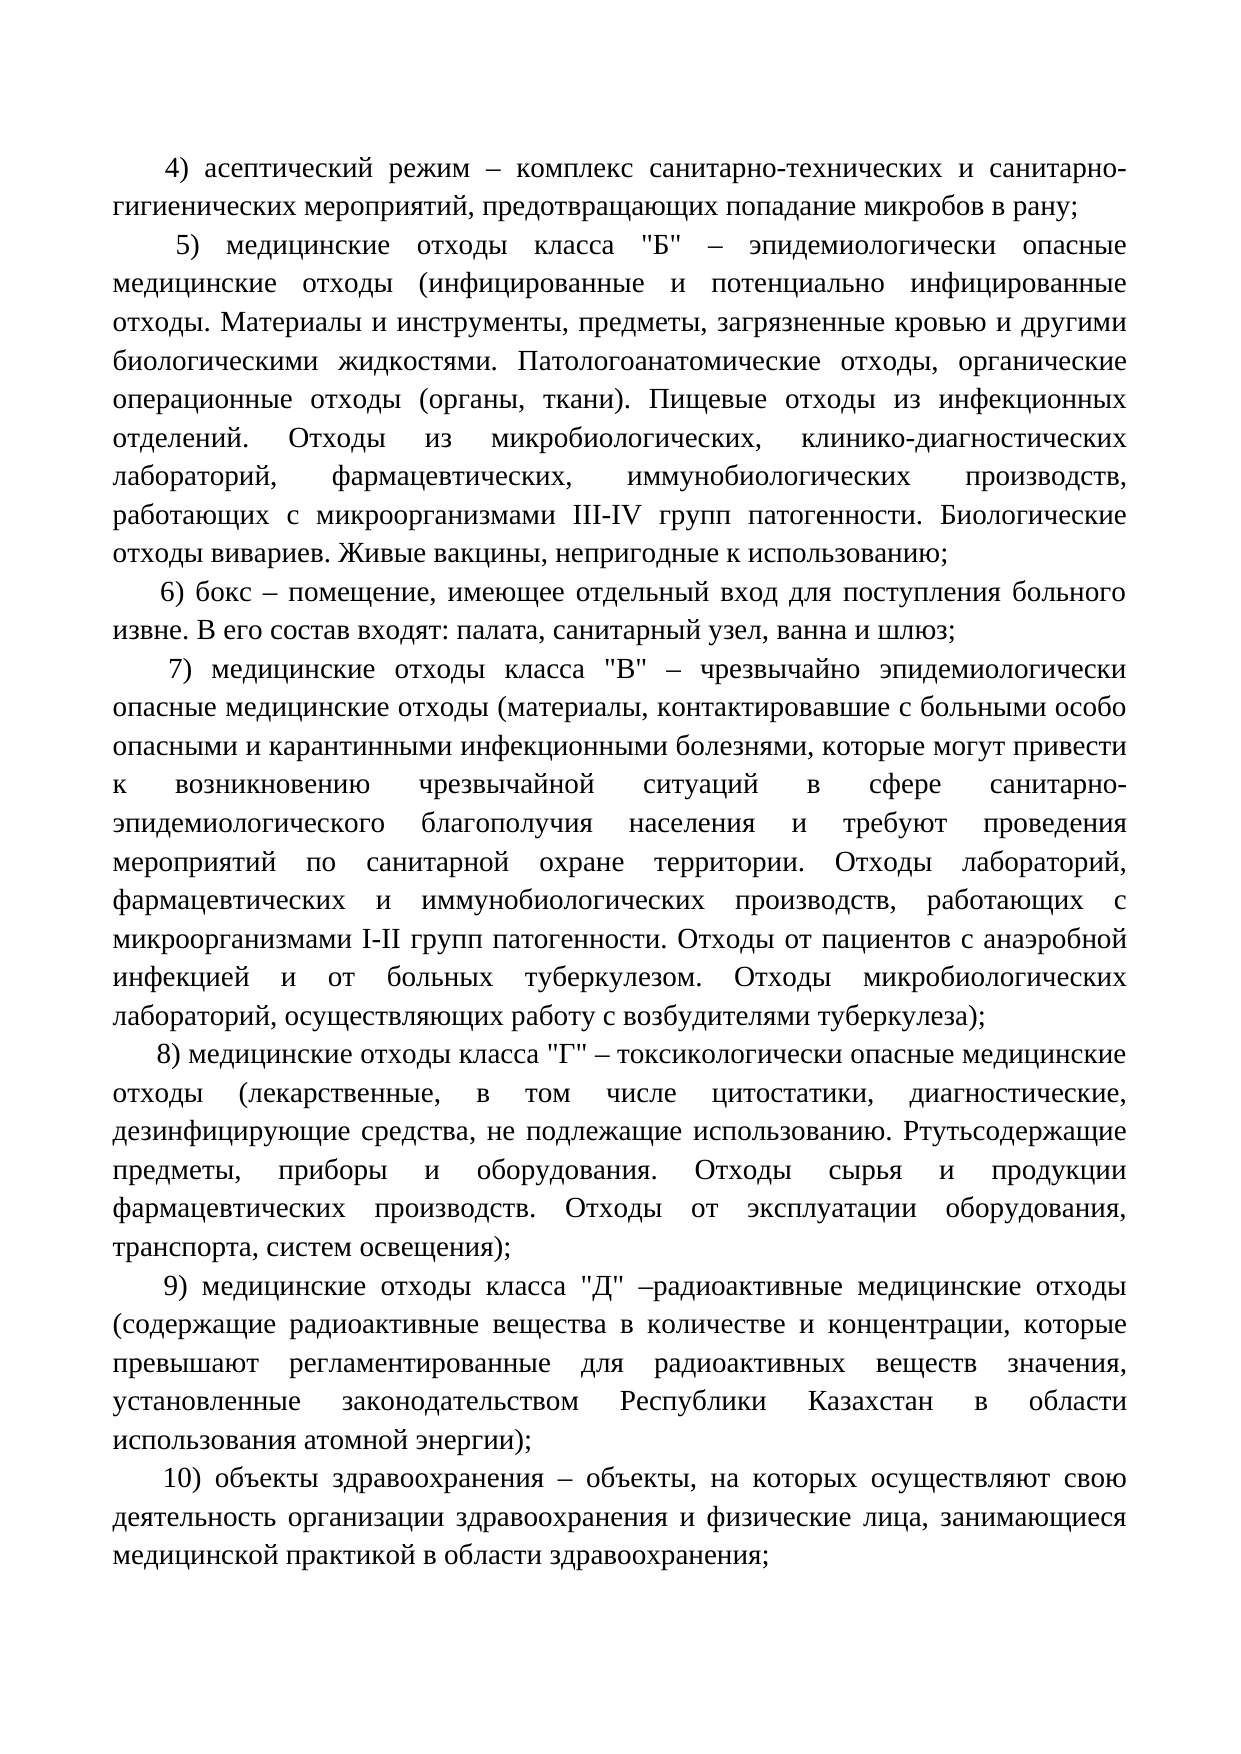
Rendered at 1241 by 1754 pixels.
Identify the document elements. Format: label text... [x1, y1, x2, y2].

text 7) медицинские отходы класса "В" – чрезвычайно эпидемиологически опасные медицинские отходы (материалы, контактировавшие с больными особо опасными и карантинными инфекционными болезнями, которые могут привести к возникновению чрезвычайной ситуаций в сфере санитарно-эпидемиологического благополучия населения и требуют проведения мероприятий по санитарной охране территории. Отходы лабораторий, фармацевтических и иммунобиологических производств, работающих с микроорганизмами I-II групп патогенности. Отходы от пациентов с анаэробной инфекцией и от больных туберкулезом. Отходы микробиологических лабораторий, осуществляющих работу с возбудителями туберкулеза); [112, 651, 1128, 1031]
text 9) медицинские отходы класса "Д" –радиоактивные медицинские отходы (содержащие радиоактивные вещества в количестве и концентрации, которые превышают регламентированные для радиоактивных веществ значения, установленные законодательством Республики Казахстан в области использования атомной энергии); [112, 1268, 1128, 1455]
text 10) объекты здравоохранения – объекты, на которых осуществляют свою деятельность организации здравоохранения и физические лица, занимающиеся медицинской практикой в области здравоохранения; [112, 1460, 1128, 1571]
text 5) медицинские отходы класса "Б" – эпидемиологически опасные медицинские отходы (инфицированные и потенциально инфицированные отходы. Материалы и инструменты, предметы, загрязненные кровью и другими биологическими жидкостями. Патологоанатомические отходы, органические операционные отходы (органы, ткани). Пищевые отходы из инфекционных отделений. Отходы из микробиологических, клинико-диагностических лабораторий, фармацевтических, иммунобиологических производств, работающих с микроорганизмами III-IV групп патогенности. Биологические отходы вивариев. Живые вакцины, непригодные к использованию; [112, 227, 1128, 569]
text 8) медицинские отходы класса "Г" – токсикологически опасные медицинские отходы (лекарственные, в том числе цитостатики, диагностические, дезинфицирующие средства, не подлежащие использованию. Ртутьсодержащие предметы, приборы и оборудования. Отходы сырья и продукции фармацевтических производств. Отходы от эксплуатации оборудования, транспорта, систем освещения); [112, 1036, 1128, 1263]
text 6) бокс – помещение, имеющее отдельный вход для поступления больного извне. В его состав входят: палата, санитарный узел, ванна и шлюз; [112, 574, 1128, 646]
text 4) асептический режим – комплекс санитарно-технических и санитарно-гигиенических мероприятий, предотвращающих попадание микробов в рану; [112, 150, 1128, 222]
